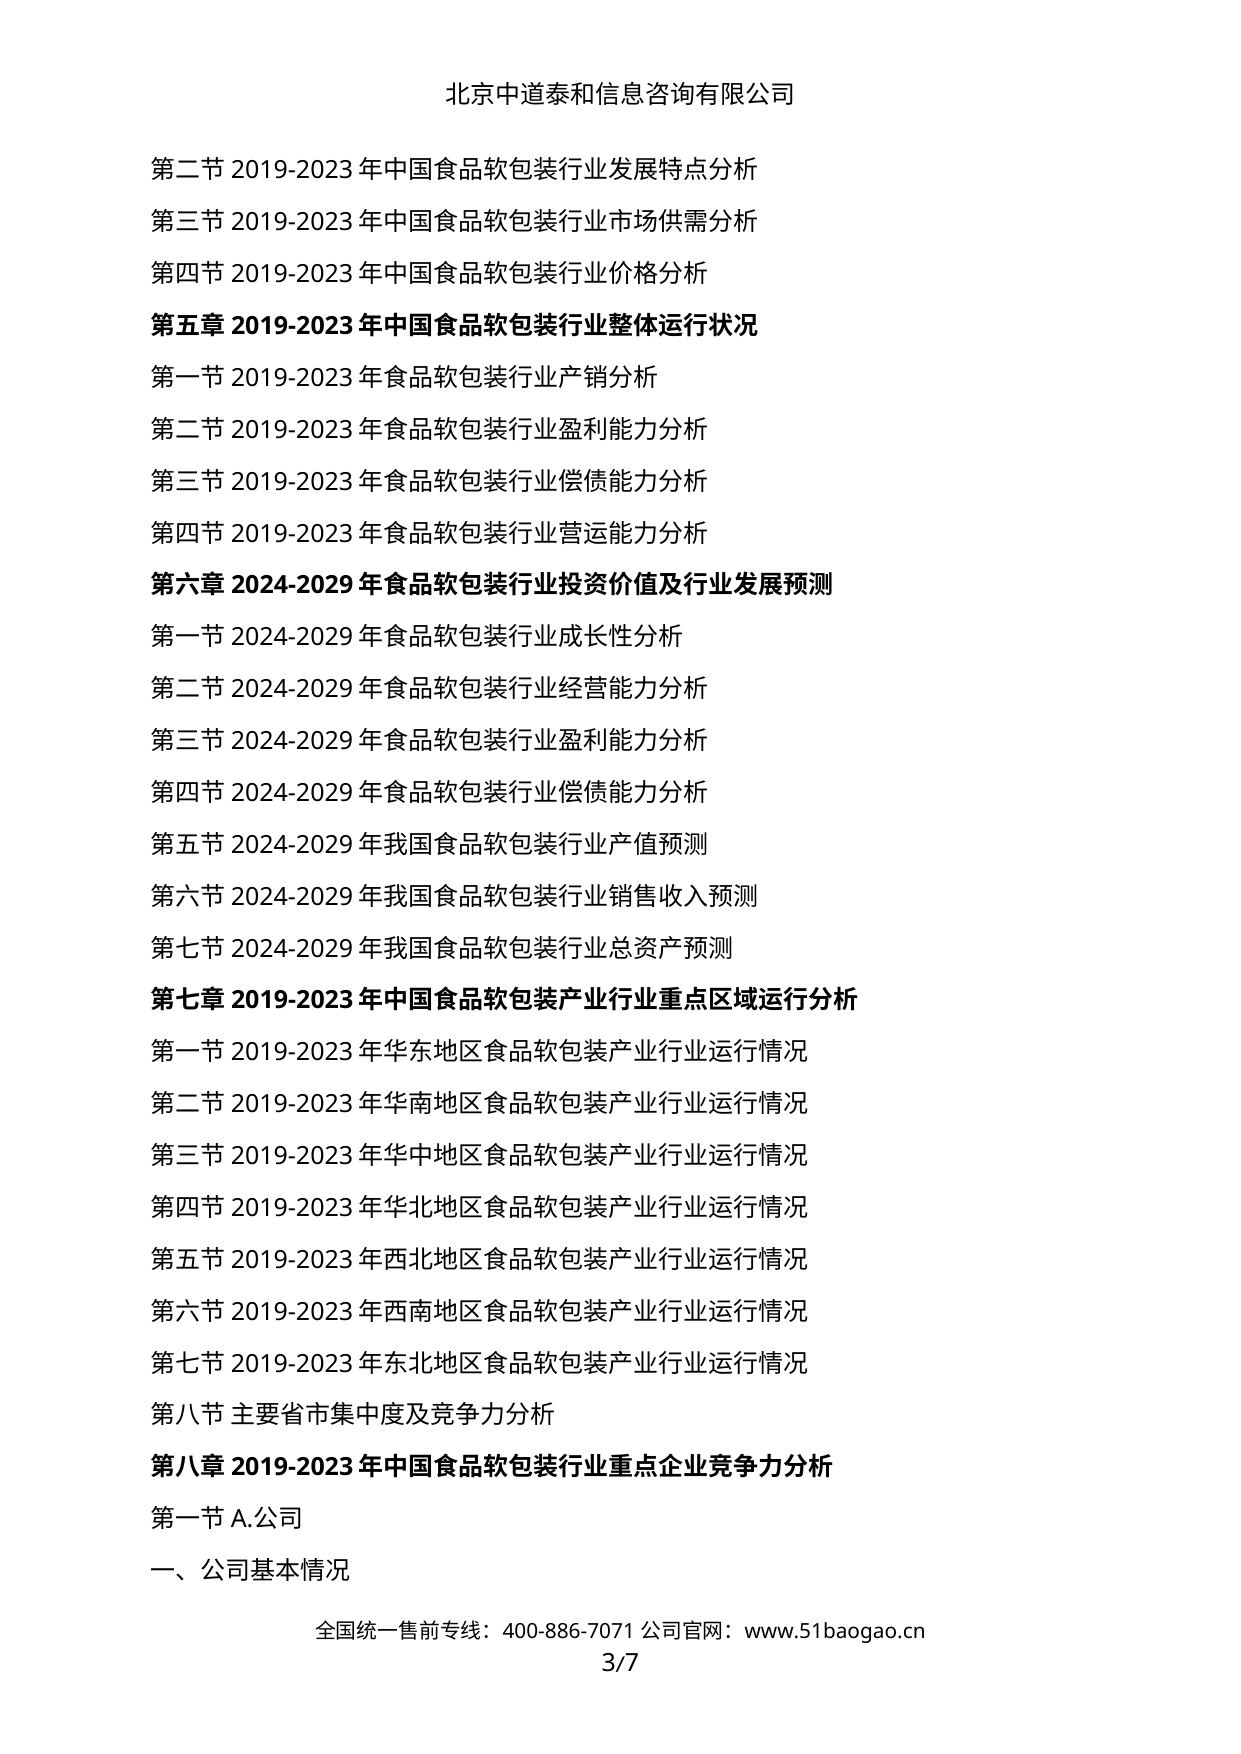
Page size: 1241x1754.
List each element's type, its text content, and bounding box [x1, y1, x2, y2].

text 第六节 2024-2029年我国食品软包装行业销售收入预测 [150, 876, 1090, 912]
text 第三节 2019-2023年中国食品软包装行业市场供需分析 [150, 202, 1090, 238]
text 第五章 2019-2023年中国食品软包装行业整体运行状况 [150, 306, 1090, 342]
text 第八章 2019-2023年中国食品软包装行业重点企业竞争力分析 [150, 1447, 1090, 1483]
text 第四节 2019-2023年华北地区食品软包装产业行业运行情况 [150, 1187, 1090, 1224]
text 第一节 2019-2023年华东地区食品软包装产业行业运行情况 [150, 1032, 1090, 1068]
text 第三节 2024-2029年食品软包装行业盈利能力分析 [150, 721, 1090, 757]
text 第二节 2024-2029年食品软包装行业经营能力分析 [150, 669, 1090, 705]
text 第三节 2019-2023年华中地区食品软包装产业行业运行情况 [150, 1136, 1090, 1172]
text 第七节 2024-2029年我国食品软包装行业总资产预测 [150, 928, 1090, 964]
text 第二节 2019-2023年华南地区食品软包装产业行业运行情况 [150, 1084, 1090, 1120]
text 第一节 2024-2029年食品软包装行业成长性分析 [150, 617, 1090, 653]
text 第六节 2019-2023年西南地区食品软包装产业行业运行情况 [150, 1291, 1090, 1327]
text 第六章 2024-2029年食品软包装行业投资价值及行业发展预测 [150, 565, 1090, 601]
text 第一节 A.公司 [150, 1499, 1090, 1535]
text 第二节 2019-2023年中国食品软包装行业发展特点分析 [150, 150, 1090, 186]
text 第四节 2019-2023年食品软包装行业营运能力分析 [150, 513, 1090, 549]
text 第二节 2019-2023年食品软包装行业盈利能力分析 [150, 409, 1090, 446]
text 一、公司基本情况 [150, 1551, 1090, 1587]
text 第四节 2019-2023年中国食品软包装行业价格分析 [150, 254, 1090, 290]
text 第七节 2019-2023年东北地区食品软包装产业行业运行情况 [150, 1343, 1090, 1379]
text 第五节 2024-2029年我国食品软包装行业产值预测 [150, 824, 1090, 861]
text 第七章 2019-2023年中国食品软包装产业行业重点区域运行分析 [150, 980, 1090, 1016]
text 第五节 2019-2023年西北地区食品软包装产业行业运行情况 [150, 1239, 1090, 1276]
text 第四节 2024-2029年食品软包装行业偿债能力分析 [150, 772, 1090, 809]
text 第三节 2019-2023年食品软包装行业偿债能力分析 [150, 461, 1090, 497]
text 第八节 主要省市集中度及竞争力分析 [150, 1395, 1090, 1431]
text 第一节 2019-2023年食品软包装行业产销分析 [150, 357, 1090, 394]
